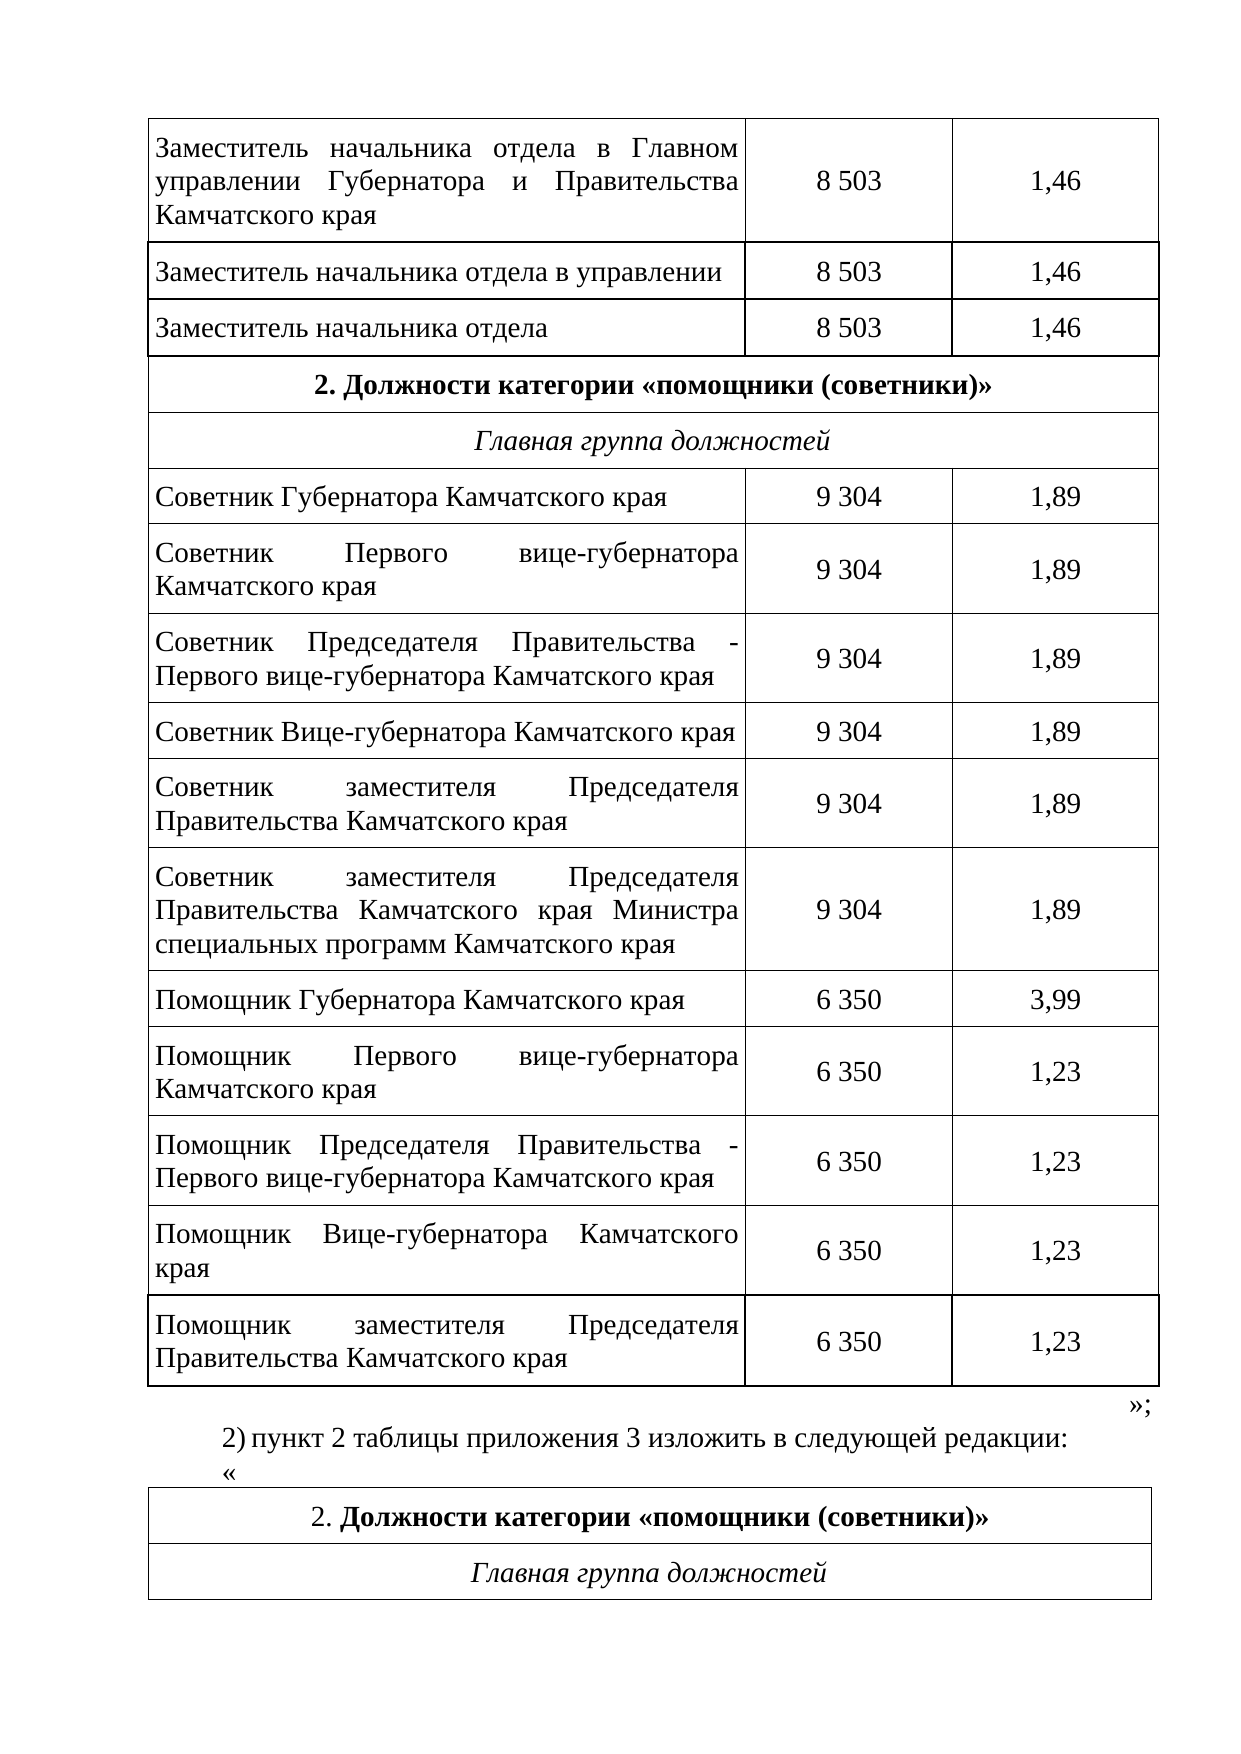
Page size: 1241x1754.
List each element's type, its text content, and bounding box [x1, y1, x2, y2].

text « [222, 1454, 1152, 1487]
table_cell Помощник Председателя Правительства - Первого вице-губернатора Камчатского края [149, 1116, 745, 1205]
table_cell 9 304 [746, 848, 952, 970]
table_cell Заместитель начальника отдела в Главном управлении Губернатора и Правительства Камчатского края [149, 119, 745, 241]
table_cell 9 304 [746, 614, 952, 702]
table_cell 9 304 [746, 703, 952, 758]
table_cell 1,46 [953, 300, 1158, 355]
text »; [204, 1387, 1152, 1420]
table_cell Советник Председателя Правительства - Первого вице-губернатора Камчатского края [149, 614, 745, 702]
table_cell Советник заместителя Председателя Правительства Камчатского края [149, 759, 745, 847]
table_cell Главная группа должностей [149, 413, 1158, 467]
table_cell Главная группа должностей [149, 1544, 1151, 1599]
table_cell 9 304 [746, 469, 952, 523]
table_cell 6 350 [746, 1296, 951, 1384]
table_cell 6 350 [746, 1116, 952, 1205]
table_cell 1,23 [953, 1206, 1158, 1294]
table_cell 1,46 [953, 119, 1158, 241]
table_cell Помощник Первого вице-губернатора Камчатского края [149, 1027, 745, 1115]
table_cell 1,23 [953, 1296, 1158, 1384]
table_cell 8 503 [746, 119, 952, 241]
table_cell Советник Вице-губернатора Камчатского края [149, 703, 745, 758]
table_cell Заместитель начальника отдела в управлении [149, 243, 744, 298]
table_cell 9 304 [746, 759, 952, 847]
table_cell Заместитель начальника отдела [149, 300, 744, 355]
table_cell Советник заместителя Председателя Правительства Камчатского края Министра специальных программ Камчатского края [149, 848, 745, 970]
table_cell 1,89 [953, 469, 1158, 523]
table_cell 1,46 [953, 243, 1158, 298]
table_cell 8 503 [746, 243, 951, 298]
table_cell 1,89 [953, 703, 1158, 758]
table_cell Помощник Губернатора Камчатского края [149, 971, 745, 1026]
table_cell 8 503 [746, 300, 951, 355]
table_cell Помощник Вице-губернатора Камчатского края [149, 1206, 745, 1294]
list пункт 2 таблицы приложения 3 изложить в следующей редакции: [148, 1420, 1152, 1454]
table_cell 6 350 [746, 1206, 952, 1294]
table_cell 6 350 [746, 971, 952, 1026]
table_cell 1,89 [953, 524, 1158, 613]
table_cell 1,23 [953, 1027, 1158, 1115]
table_cell Советник Губернатора Камчатского края [149, 469, 745, 523]
table_cell 1,89 [953, 848, 1158, 970]
table_cell 9 304 [746, 524, 952, 613]
table_header 2. Должности категории «помощники (советники)» [149, 1488, 1151, 1543]
table_cell 2. Должности категории «помощники (советники)» [149, 357, 1158, 412]
table_cell 1,89 [953, 759, 1158, 847]
table_cell Помощник заместителя Председателя Правительства Камчатского края [149, 1296, 744, 1384]
table_cell 3,99 [953, 971, 1158, 1026]
table_cell 1,89 [953, 614, 1158, 702]
table_cell 1,23 [953, 1116, 1158, 1205]
table_cell Советник Первого вице-губернатора Камчатского края [149, 524, 745, 613]
table_cell 6 350 [746, 1027, 952, 1115]
